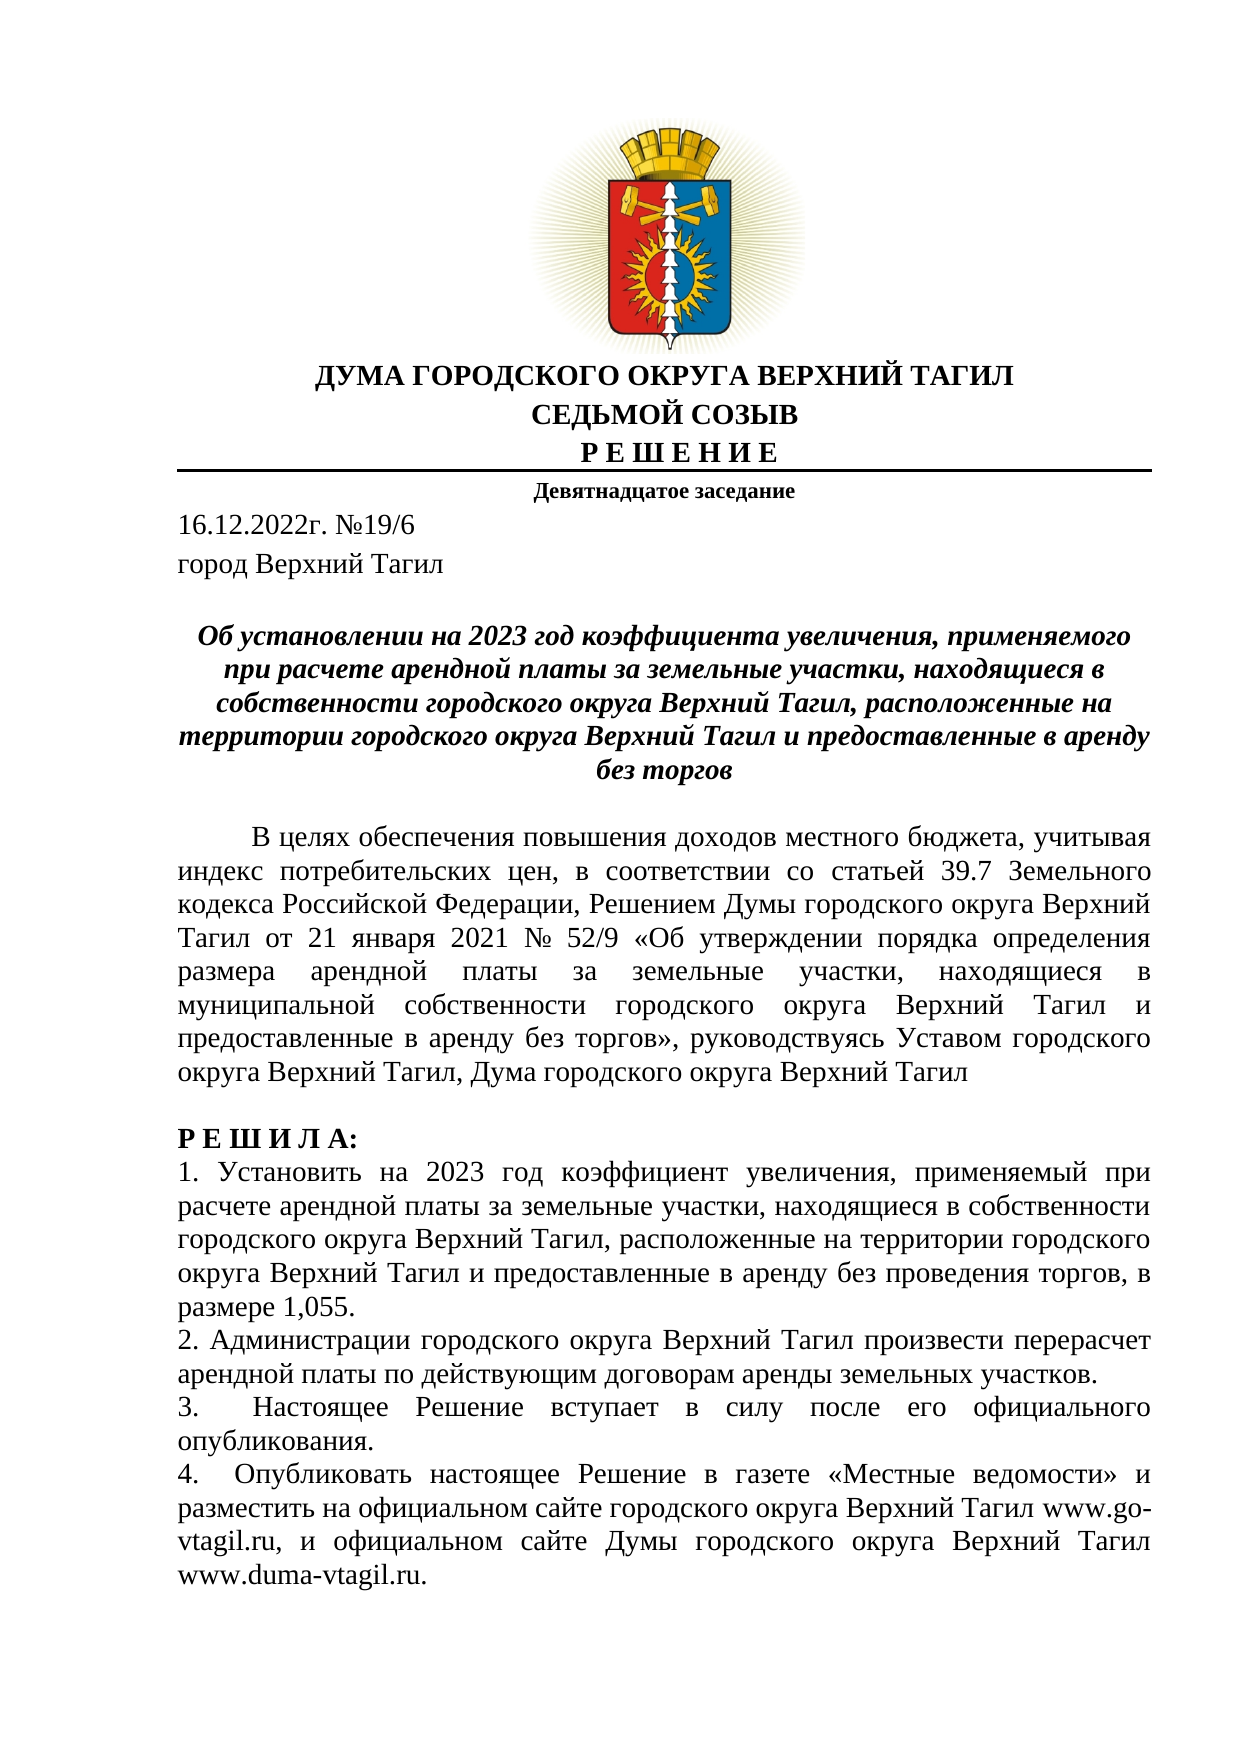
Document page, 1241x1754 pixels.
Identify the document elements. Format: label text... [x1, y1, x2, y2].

text В целях обеспечения повышения доходов местного бюджета, учитывая индекс потребительских цен, в соответствии со статьей 39.7 Земельного кодекса Российской Федерации, Решением Думы городского округа Верхний Тагил от 21 января 2021 № 52/9 «Об утверждении порядка определения размера арендной платы за земельные участки, находящиеся в муниципальной собственности городского округа Верхний Тагил и предоставленные в аренду без торгов», руководствуясь Уставом городского округа Верхний Тагил, Дума городского округа Верхний Тагил [177, 819, 1152, 1087]
text 2. Администрации городского округа Верхний Тагил произвести перерасчет арендной платы по действующим договорам аренды земельных участков. [177, 1322, 1152, 1389]
text СЕДЬМОЙ СОЗЫВ [177, 397, 1152, 430]
text 16.12.2022г. №19/6 [177, 507, 1152, 541]
text Р Е Ш Е Н И Е [177, 435, 1152, 469]
text Девятнадцатое заседание [177, 477, 1152, 503]
text 3. Настоящее Решение вступает в силу после его официального опубликования. [177, 1389, 1152, 1456]
text город Верхний Тагил [177, 546, 1152, 579]
picture [523, 118, 805, 354]
text 4. Опубликовать настоящее Решение в газете «Местные ведомости» и разместить на официальном сайте городского округа Верхний Тагил www.go-vtagil.ru, и официальном сайте Думы городского округа Верхний Тагил www.duma-vtagil.ru. [177, 1456, 1152, 1591]
text ДУМА ГОРОДСКОГО ОКРУГА ВЕРХНИЙ ТАГИЛ [177, 358, 1152, 392]
text Об установлении на 2023 год коэффициента увеличения, применяемого при расчете арендной платы за земельные участки, находящиеся в собственности городского округа Верхний Тагил, расположенные на территории городского округа Верхний Тагил и предоставленные в аренду без торгов [177, 618, 1152, 786]
text 1. Установить на 2023 год коэффициент увеличения, применяемый при расчете арендной платы за земельные участки, находящиеся в собственности городского округа Верхний Тагил, расположенные на территории городского округа Верхний Тагил и предоставленные в аренду без проведения торгов, в размере 1,055. [177, 1154, 1152, 1322]
text Р Е Ш И Л А: [177, 1121, 1152, 1154]
